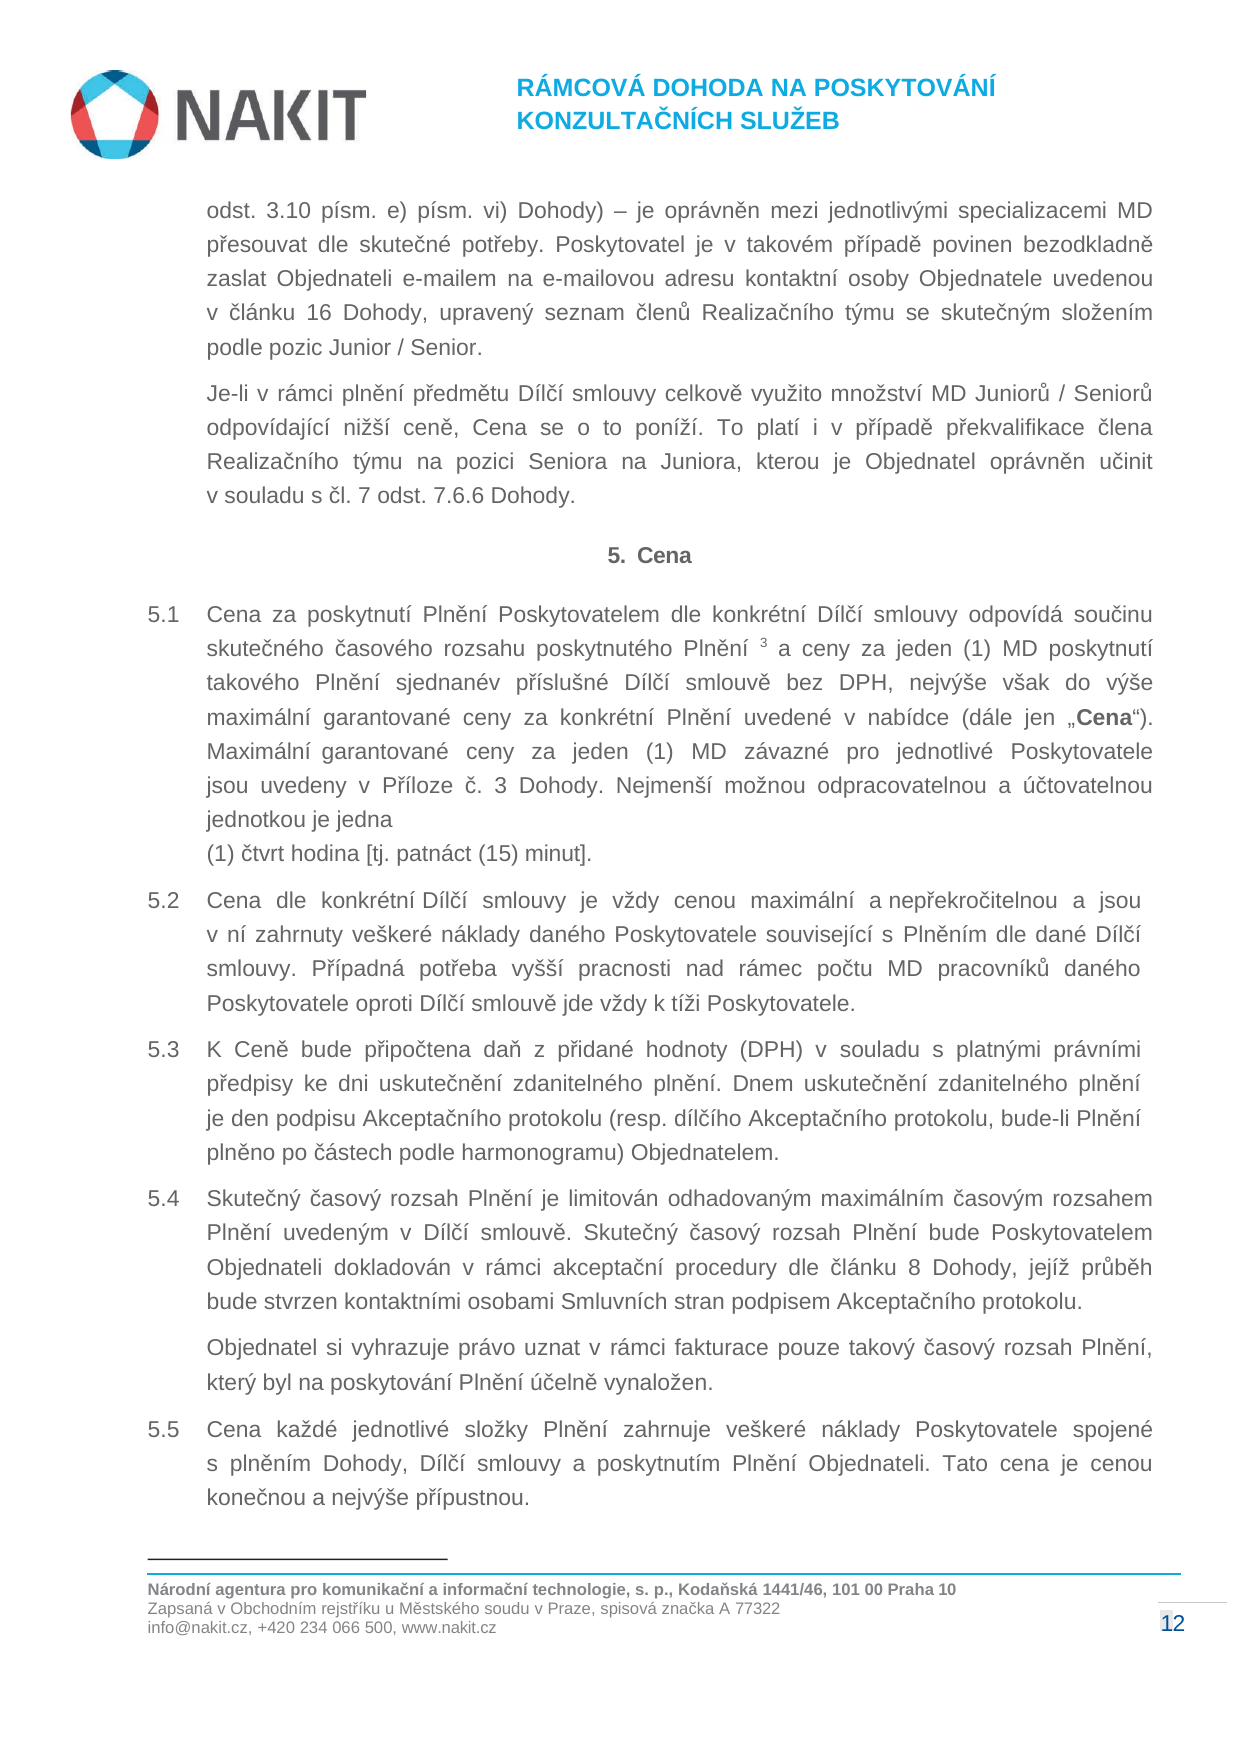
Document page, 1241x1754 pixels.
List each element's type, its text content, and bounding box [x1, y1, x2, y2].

text Je-li v rámci plnění předmětu Dílčí smlouvy celkově využito množství MD Juniorů / Seniorů odpovídající nižší ceně, Cena se o to poníží. To platí i v případě překvalifikace člena Realizačního týmu na pozici Seniora na Juniora, kterou je Objednatel oprávněn učinit v souladu s čl. 7 odst. 7.6.6 Dohody. [206, 380, 1153, 509]
text odst. 3.10 písm. e) písm. vi) Dohody) – je oprávněn mezi jednotlivými specializacemi MD přesouvat dle skutečné potřeby. Poskytovatel je v takovém případě povinen bezodkladně zaslat Objednateli e-mailem na e-mailovou adresu kontaktní osoby Objednatele uvedenou v článku 16 Dohody, upravený seznam členů Realizačního týmu se skutečným složením podle pozic Junior / Senior. [206, 197, 1154, 360]
list Cena každé jednotlivé složky Plnění zahrnuje veškeré náklady Poskytovatele spojené s plněním Dohody, Dílčí smlouvy a poskytnutím Plnění Objednateli. Tato cena je cenou konečnou a nejvýše přípustnou. [147, 1416, 1153, 1510]
list Cena dle konkrétní Dílčí smlouvy je vždy cenou maximální a nepřekročitelnou a jsou v ní zahrnuty veškeré náklady daného Poskytovatele související s Plněním dle dané Dílčí smlouvy. Případná potřeba vyšší pracnosti nad rámec počtu MD pracovníků daného Poskytovatele oproti Dílčí smlouvě jde vždy k tíži Poskytovatele. [147, 887, 1141, 1016]
list Skutečný časový rozsah Plnění je limitován odhadovaným maximálním časovým rozsahem Plnění uvedeným v Dílčí smlouvě. Skutečný časový rozsah Plnění bude Poskytovatelem Objednateli dokladován v rámci akceptační procedury dle článku 8 Dohody, jejíž průběh bude stvrzen kontaktními osobami Smluvních stran podpisem Akceptačního protokolu. [147, 1185, 1153, 1314]
text Objednatel si vyhrazuje právo uznat v rámci fakturace pouze takový časový rozsah Plnění, který byl na poskytování Plnění účelně vynaložen. [206, 1334, 1153, 1395]
text (1) čtvrt hodina [tj. patnáct (15) minut]. [206, 840, 1178, 867]
list Cena za poskytnutí Plnění Poskytovatelem dle konkrétní Dílčí smlouvy odpovídá součinu skutečného časového rozsahu poskytnutého Plnění 3 a ceny za jeden (1) MD poskytnutí takového Plnění sjednanév příslušné Dílčí smlouvě bez DPH, nejvýše však do výše maximální garantované ceny za konkrétní Plnění uvedené v nabídce (dále jen „Cena“). Maximální garantované ceny za jeden (1) MD závazné pro jednotlivé Poskytovatele jsou uvedeny v Příloze č. 3 Dohody. Nejmenší možnou odpracovatelnou a účtovatelnou jednotkou je jedna [147, 601, 1154, 832]
subtitle Cena [607, 542, 1178, 568]
picture [70, 70, 367, 159]
list K Ceně bude připočtena daň z přidané hodnoty (DPH) v souladu s platnými právními předpisy ke dni uskutečnění zdanitelného plnění. Dnem uskutečnění zdanitelného plnění je den podpisu Akceptačního protokolu (resp. dílčího Akceptačního protokolu, bude-li Plnění plněno po částech podle harmonogramu) Objednatelem. [147, 1036, 1141, 1165]
